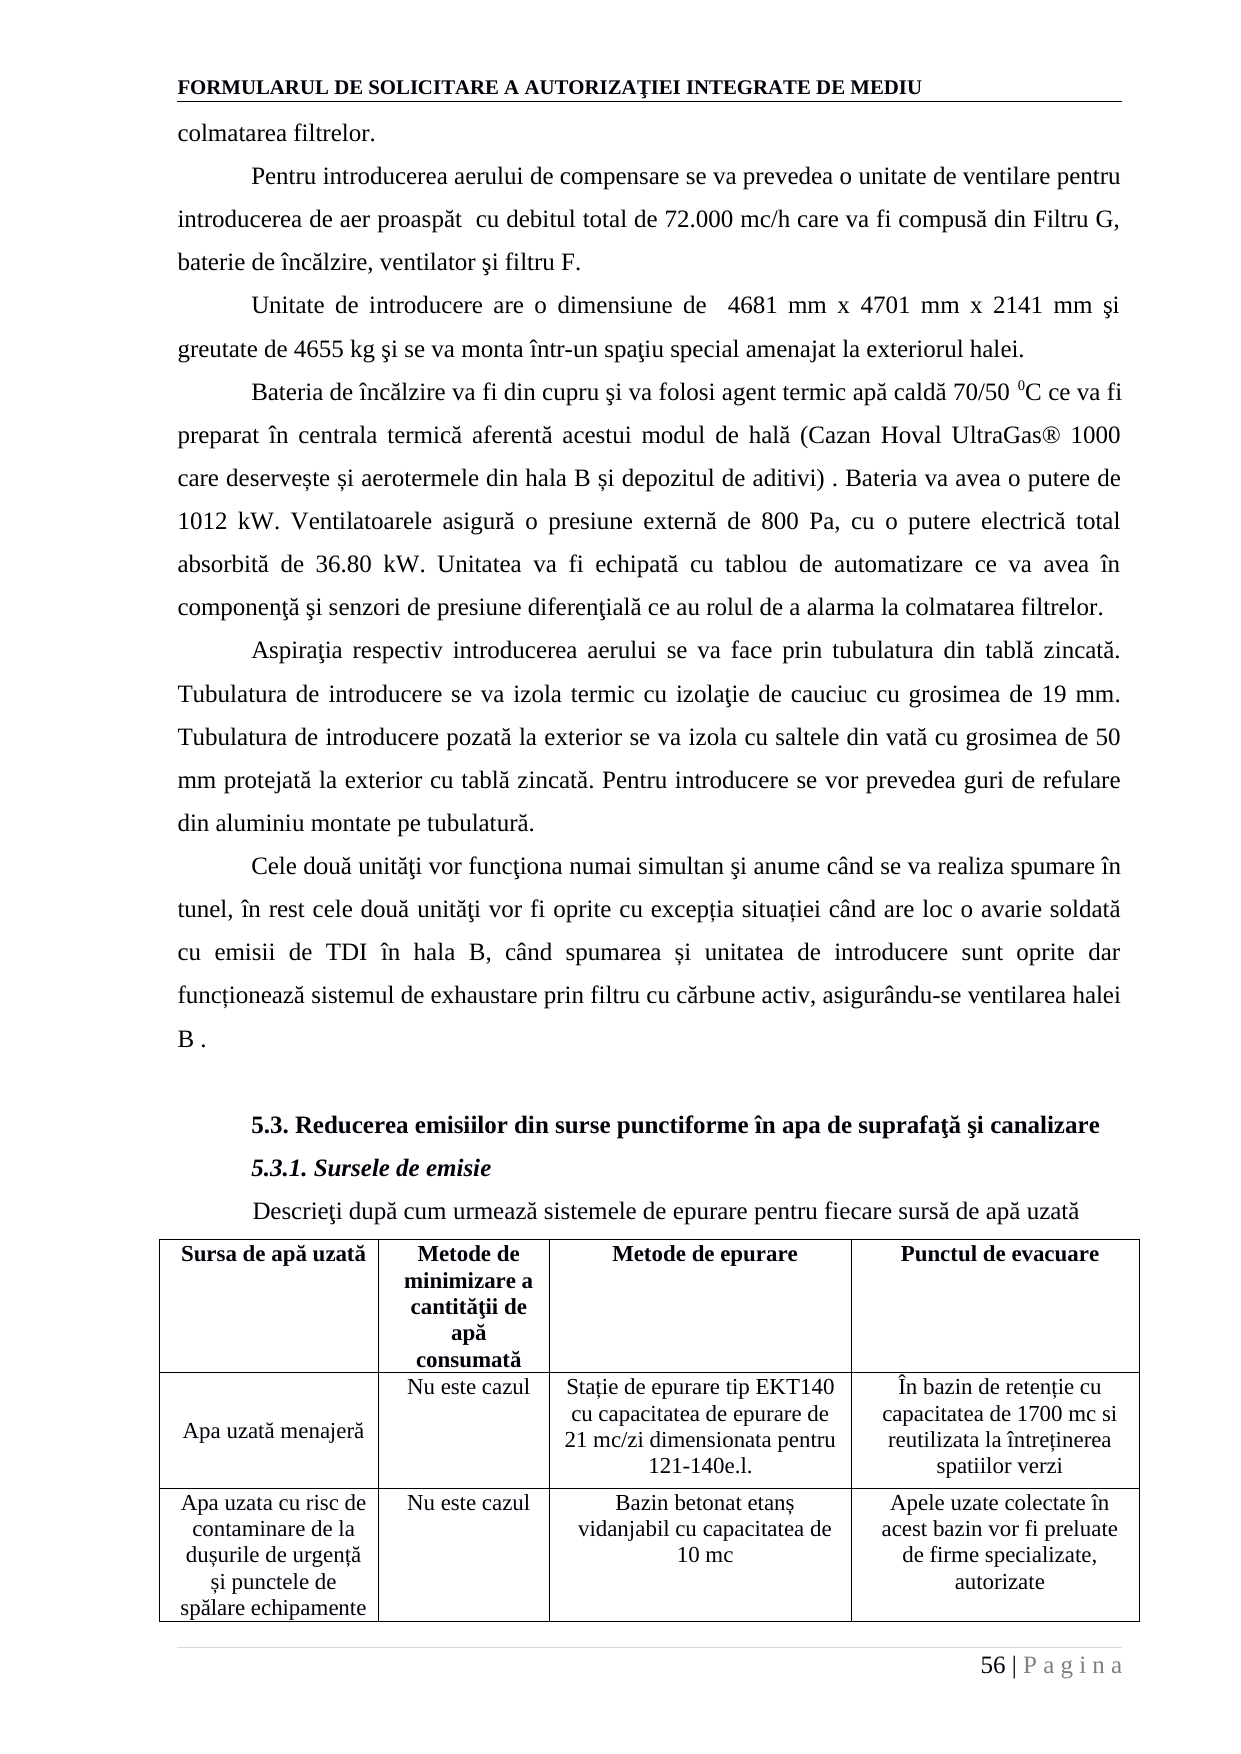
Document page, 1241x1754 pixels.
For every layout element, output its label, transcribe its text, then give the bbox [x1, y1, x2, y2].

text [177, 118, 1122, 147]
table_cell Apele uzate colectate în acest bazin vor fi preluate de firme specializate, autorizate [852, 1489, 1139, 1621]
table_cell Nu este cazul [379, 1373, 549, 1488]
table_header Metode de minimizare a cantităţii de apă consumată [379, 1240, 549, 1372]
table_cell În bazin de retenție cu capacitatea de 1700 mc si reutilizata la întreținerea spatiilor verzi [852, 1373, 1139, 1488]
table_cell Apa uzata cu risc de contaminare de la dușurile de urgență și punctele de spălare echipamente [160, 1489, 378, 1621]
table_cell Stație de epurare tip EKT140 cu capacitatea de epurare de 21 mc/zi dimensionata pentru 121-140e.l. [550, 1373, 851, 1488]
text 5.3. Reducerea emisiilor din surse punctiforme în apa de suprafaţă şi canalizare [177, 1110, 1122, 1139]
table_header Metode de epurare [550, 1240, 851, 1372]
text Descrieţi după cum urmează sistemele de epurare pentru fiecare sursă de apă uzată [177, 1196, 1122, 1225]
text Unitate de introducere are o dimensiune de 4681 mm x 4701 mm x 2141 mm şi greutate de 4655 kg şi se va monta într-un spaţiu special amenajat la exteriorul halei. [177, 291, 1122, 362]
table_cell Apa uzată menajeră [160, 1373, 378, 1488]
table_header Sursa de apă uzată [160, 1240, 378, 1372]
table_header Punctul de evacuare [852, 1240, 1139, 1372]
text Cele două unităţi vor funcţiona numai simultan şi anume când se va realiza spumare în tunel, în rest cele două unităţi vor fi oprite cu excepția situației când are loc o avarie soldată cu emisii de TDI în hala B, când spumarea și unitatea de introducere sunt oprite dar funcționează sistemul de exhaustare prin filtru cu cărbune activ, asigurându-se ventilarea halei B . [177, 851, 1122, 1052]
table_cell Nu este cazul [379, 1489, 549, 1621]
text Bateria de încălzire va fi din cupru şi va folosi agent termic apă caldă 70/50 0C ce va fi preparat în centrala termică aferentă acestui modul de hală (Cazan Hoval UltraGas® 1000 care deservește și aerotermele din hala B și depozitul de aditivi) . Bateria va avea o putere de 1012 kW. Ventilatoarele asigură o presiune externă de 800 Pa, cu o putere electrică total absorbită de 36.80 kW. Unitatea va fi echipată cu tablou de automatizare ce va avea în componenţă şi senzori de presiune diferenţială ce au rolul de a alarma la colmatarea filtrelor. [177, 377, 1122, 621]
text Pentru introducerea aerului de compensare se va prevedea o unitate de ventilare pentru introducerea de aer proaspăt cu debitul total de 72.000 mc/h care va fi compusă din Filtru G, baterie de încălzire, ventilator şi filtru F. [177, 161, 1122, 276]
table_cell Bazin betonat etanș vidanjabil cu capacitatea de 10 mc [550, 1489, 851, 1621]
text 5.3.1. Sursele de emisie [177, 1153, 1122, 1182]
text Aspiraţia respectiv introducerea aerului se va face prin tubulatura din tablă zincată. Tubulatura de introducere se va izola termic cu izolaţie de cauciuc cu grosimea de 19 mm. Tubulatura de introducere pozată la exterior se va izola cu saltele din vată cu grosimea de 50 mm protejată la exterior cu tablă zincată. Pentru introducere se vor prevedea guri de refulare din aluminiu montate pe tubulatură. [177, 636, 1122, 837]
